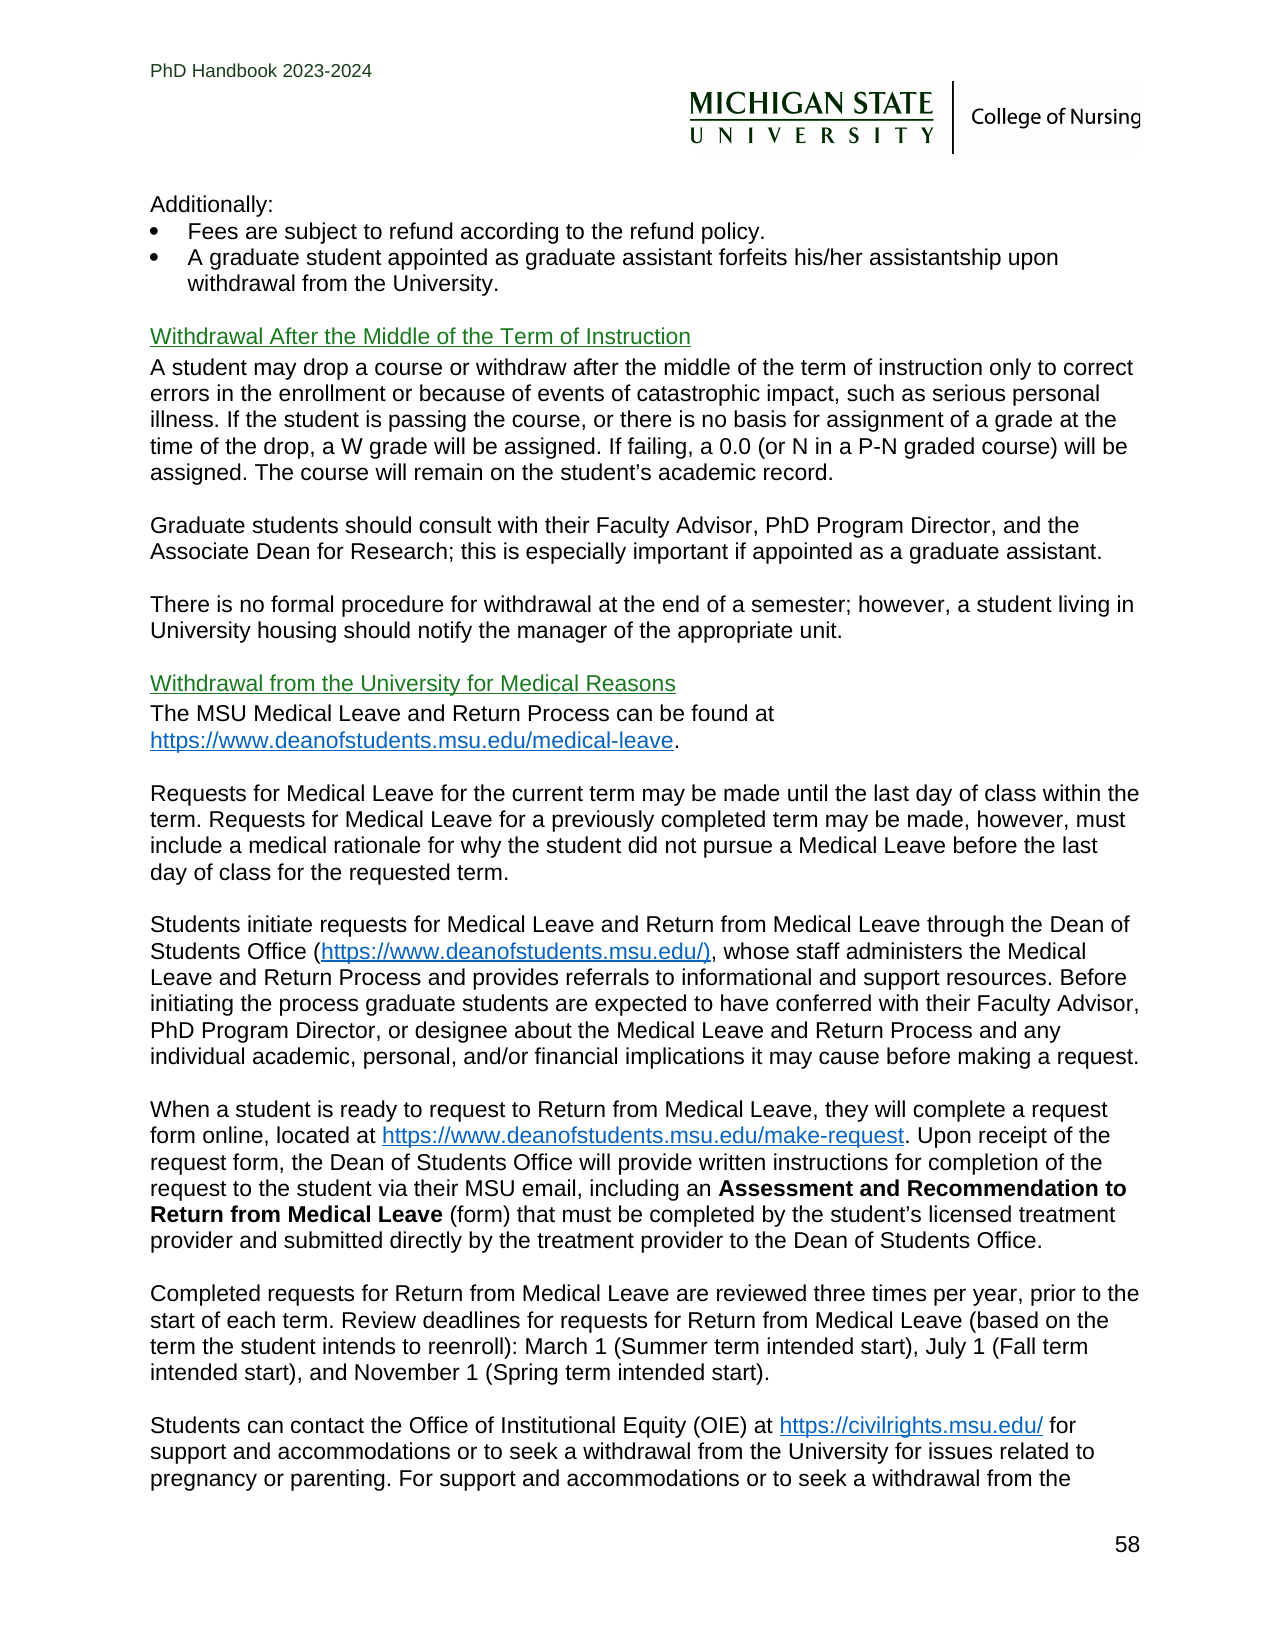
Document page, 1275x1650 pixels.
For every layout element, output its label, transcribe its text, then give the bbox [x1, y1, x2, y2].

text Students initiate requests for Medical Leave and Return from Medical Leave through the Dean of Students Office (https://www.deanofstudents.msu.edu/), whose staff administers the Medical Leave and Return Process and provides referrals to informational and support resources. Before initiating the process graduate students are expected to have conferred with their Faculty Advisor, PhD Program Director, or designee about the Medical Leave and Return Process and any individual academic, personal, and/or financial implications it may cause before making a request. [150, 911, 1140, 1069]
text There is no formal procedure for withdrawal at the end of a semester; however, a student living in University housing should notify the manager of the appropriate unit. [150, 591, 1140, 643]
text The MSU Medical Leave and Return Process can be found at https://www.deanofstudents.msu.edu/medical-leave. [150, 700, 1140, 753]
list A graduate student appointed as graduate assistant forfeits his/her assistantship upon withdrawal from the University. [150, 244, 1140, 297]
subtitle Withdrawal After the Middle of the Term of Instruction [150, 323, 1140, 349]
text A student may drop a course or withdraw after the middle of the term of instruction only to correct errors in the enrollment or because of events of catastrophic impact, such as serious personal illness. If the student is passing the course, or there is no basis for assignment of a grade at the time of the drop, a W grade will be assigned. If failing, a 0.0 (or N in a P-N graded course) will be assigned. The course will remain on the student’s academic record. [150, 354, 1140, 485]
text Requests for Medical Leave for the current term may be made until the last day of class within the term. Requests for Medical Leave for a previously completed term may be made, however, must include a medical rationale for why the student did not pursue a Medical Leave before the last day of class for the requested term. [150, 779, 1140, 885]
text When a student is ready to request to Return from Medical Leave, they will complete a request form online, located at https://www.deanofstudents.msu.edu/make-request. Upon receipt of the request form, the Dean of Students Office will provide written instructions for completion of the request to the student via their MSU email, including an Assessment and Recommendation to Return from Medical Leave (form) that must be completed by the student’s licensed treatment provider and submitted directly by the treatment provider to the Dean of Students Office. [150, 1096, 1140, 1254]
picture [690, 81, 1141, 154]
list Fees are subject to refund according to the refund policy. [150, 218, 1140, 244]
text Graduate students should consult with their Faculty Advisor, PhD Program Director, and the Associate Dean for Research; this is especially important if appointed as a graduate assistant. [150, 512, 1140, 564]
subtitle Withdrawal from the University for Medical Reasons [150, 670, 1140, 696]
text Completed requests for Return from Medical Leave are reviewed three times per year, prior to the start of each term. Review deadlines for requests for Return from Medical Leave (based on the term the student intends to reenroll): March 1 (Summer term intended start), July 1 (Fall term intended start), and November 1 (Spring term intended start). [150, 1280, 1140, 1386]
text Additionally: [150, 191, 1140, 218]
